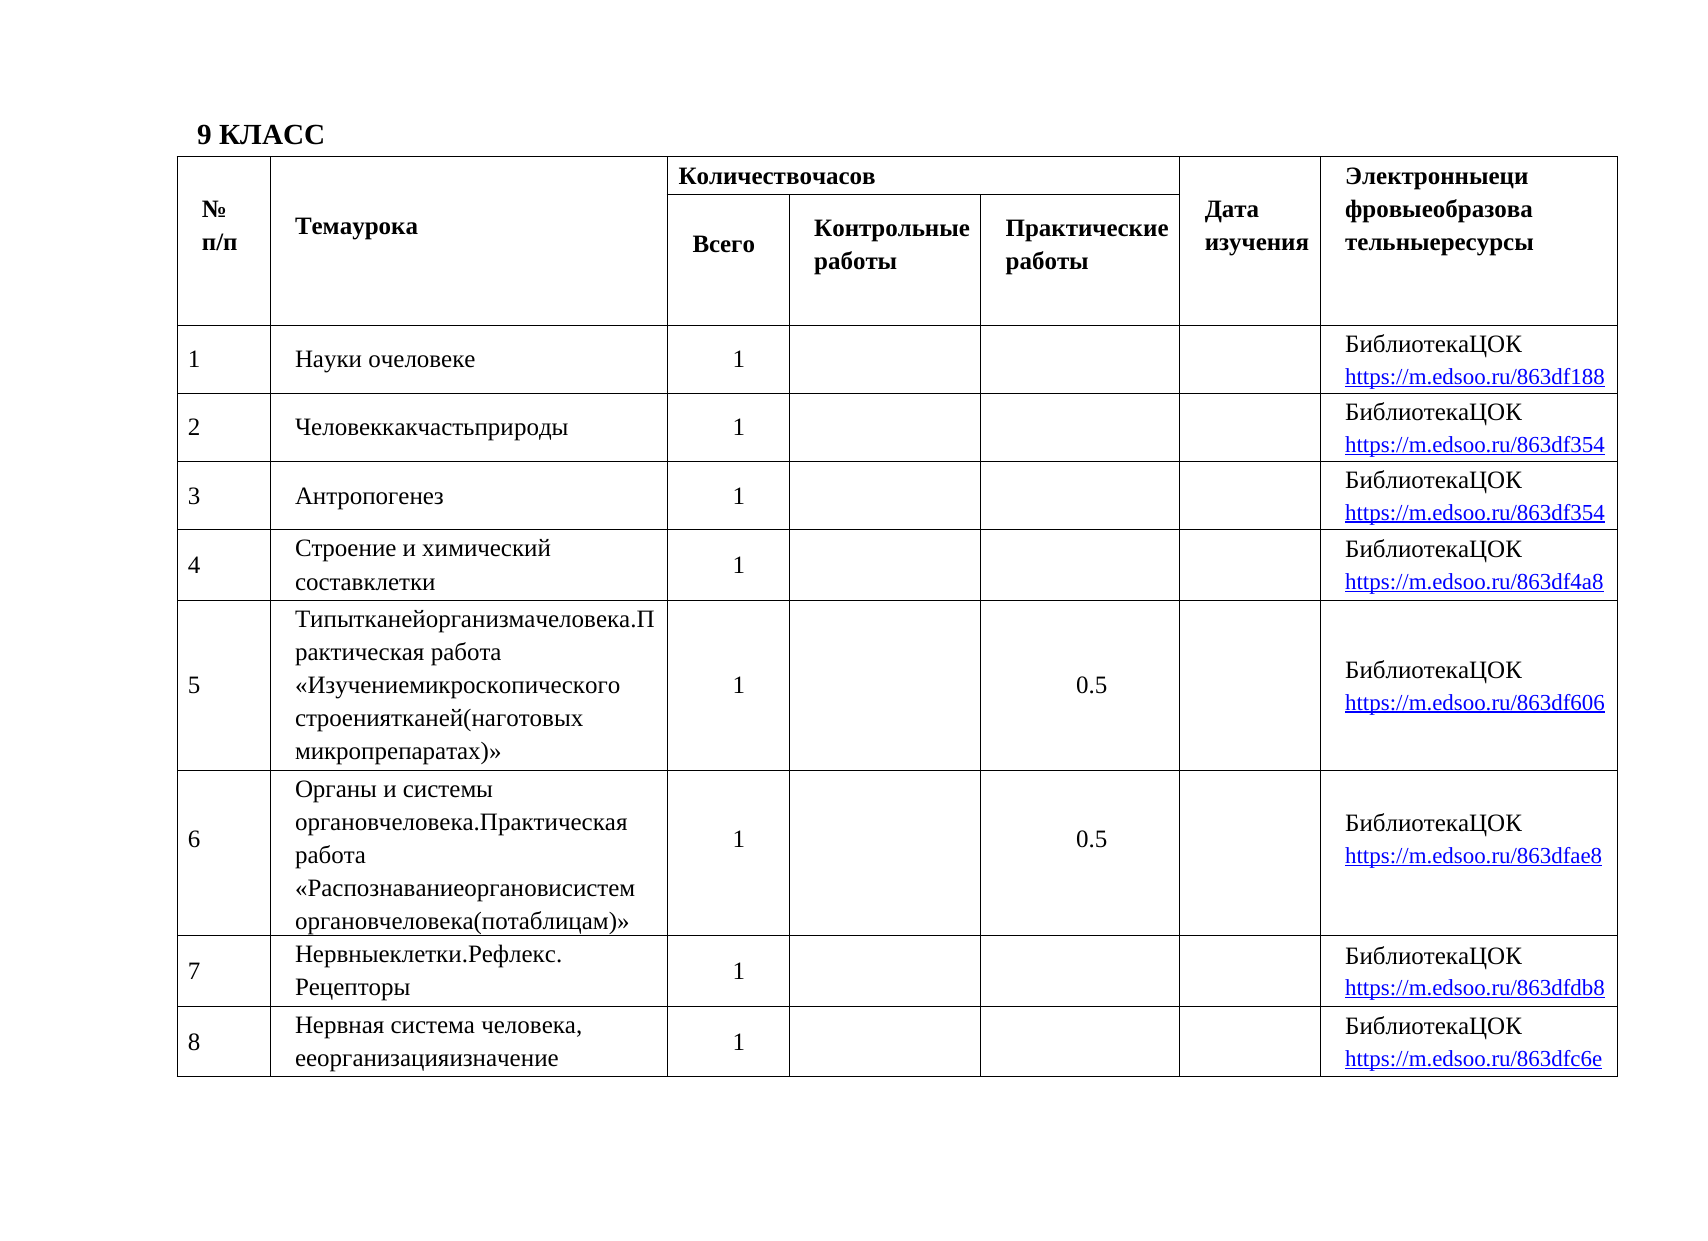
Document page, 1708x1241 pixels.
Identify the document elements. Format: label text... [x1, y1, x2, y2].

table_cell [790, 530, 980, 600]
table_cell Всего [668, 195, 789, 325]
table_header Количествочасов [668, 157, 1179, 194]
table_cell Органы и системы органовчеловека.Практическаяработа «Распознаваниеоргановисистем органовчеловека(потаблицам)» [271, 771, 667, 935]
table_header №п/п [178, 157, 270, 325]
table_cell БиблиотекаЦОК https://m.edsoo.ru/863df606 [1321, 601, 1617, 770]
table_cell [790, 462, 980, 529]
table_cell 1 [668, 462, 789, 529]
table_cell 7 [178, 936, 270, 1006]
table_cell 6 [178, 771, 270, 935]
table_cell 1 [668, 326, 789, 393]
table_cell [790, 394, 980, 461]
table_cell БиблиотекаЦОК https://m.edsoo.ru/863df354 [1321, 394, 1617, 461]
table_cell БиблиотекаЦОК https://m.edsoo.ru/863dfc6e [1321, 1007, 1617, 1076]
table_cell [981, 936, 1179, 1006]
table_cell Человеккакчастьприроды [271, 394, 667, 461]
table_cell 4 [178, 530, 270, 600]
table_cell [1180, 601, 1320, 770]
table_cell [1180, 462, 1320, 529]
table_cell 5 [178, 601, 270, 770]
table_cell БиблиотекаЦОК https://m.edsoo.ru/863df4a8 [1321, 530, 1617, 600]
table_header Темаурока [271, 157, 667, 325]
table_cell Практическиеработы [981, 195, 1179, 325]
table_cell Антропогенез [271, 462, 667, 529]
table_cell [1180, 530, 1320, 600]
table_cell БиблиотекаЦОК https://m.edsoo.ru/863dfae8 [1321, 771, 1617, 935]
table_cell [790, 771, 980, 935]
table_cell Науки очеловеке [271, 326, 667, 393]
table_cell 1 [668, 530, 789, 600]
table_cell 0.5 [981, 601, 1179, 770]
table_cell [1180, 326, 1320, 393]
table_cell БиблиотекаЦОК https://m.edsoo.ru/863dfdb8 [1321, 936, 1617, 1006]
table_cell [1180, 771, 1320, 935]
table_cell [1180, 394, 1320, 461]
list КЛАСС [197, 117, 1630, 151]
table_cell Типытканейорганизмачеловека.Практическая работа «Изучениемикроскопического строениятканей(наготовых микропрепаратах)» [271, 601, 667, 770]
table_cell [981, 530, 1179, 600]
table_cell [981, 326, 1179, 393]
table_cell [1180, 936, 1320, 1006]
table_cell [790, 601, 980, 770]
table_cell Нервныеклетки.Рефлекс.Рецепторы [271, 936, 667, 1006]
table_cell 8 [178, 1007, 270, 1076]
table_header Дата изучения [1180, 157, 1320, 325]
table_cell Контрольныеработы [790, 195, 980, 325]
table_cell [981, 394, 1179, 461]
table_cell 3 [178, 462, 270, 529]
table_header Электронныецифровыеобразовательныересурсы [1321, 157, 1617, 325]
table_cell [981, 462, 1179, 529]
table_cell 1 [668, 936, 789, 1006]
table_cell [790, 936, 980, 1006]
table_cell БиблиотекаЦОК https://m.edsoo.ru/863df354 [1321, 462, 1617, 529]
table_cell [790, 326, 980, 393]
table_cell 1 [668, 771, 789, 935]
table_cell 1 [668, 394, 789, 461]
table_cell 2 [178, 394, 270, 461]
table_cell 0.5 [981, 771, 1179, 935]
table_cell [790, 1007, 980, 1076]
table_cell [981, 1007, 1179, 1076]
table_cell 1 [178, 326, 270, 393]
table_cell Строение и химический составклетки [271, 530, 667, 600]
table_cell [1180, 1007, 1320, 1076]
table_cell 1 [668, 601, 789, 770]
table_cell 1 [668, 1007, 789, 1076]
table_cell Нервная система человека, ееорганизацияизначение [271, 1007, 667, 1076]
table_cell БиблиотекаЦОК https://m.edsoo.ru/863df188 [1321, 326, 1617, 393]
